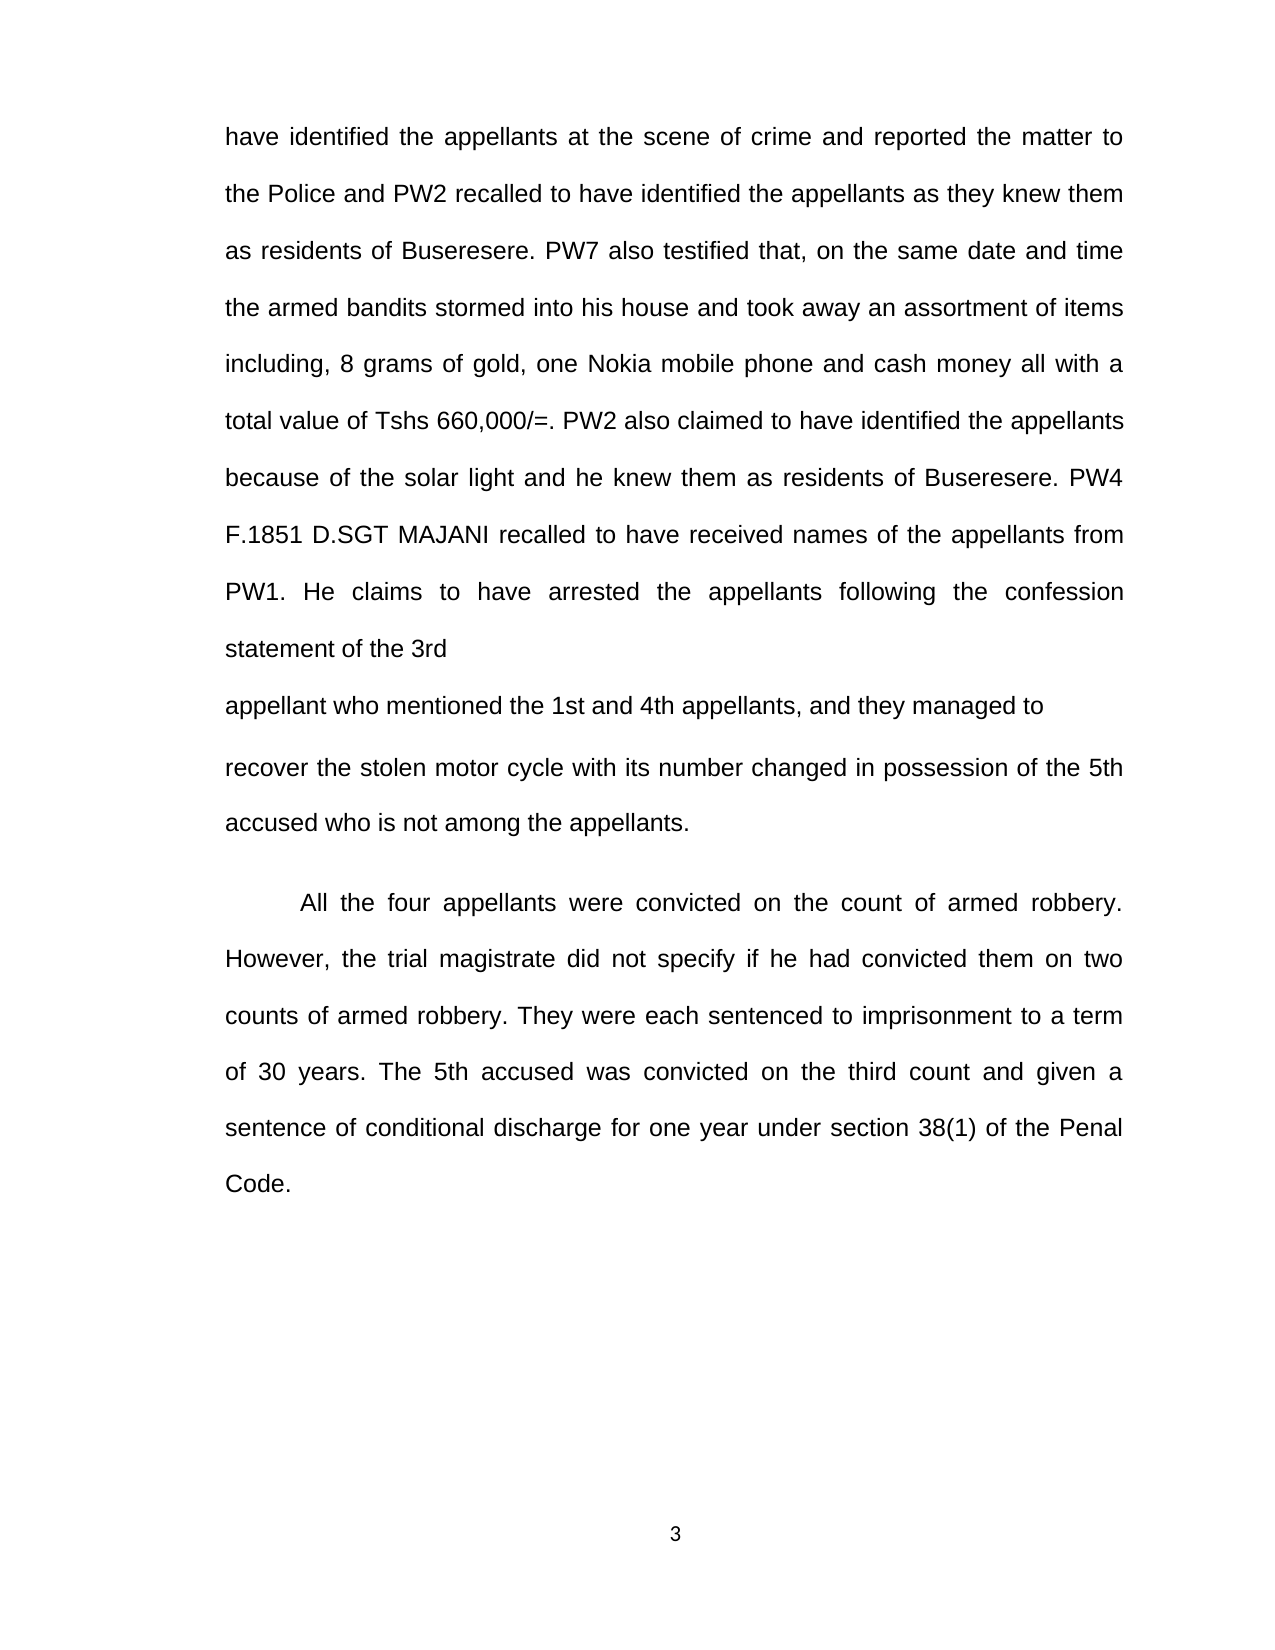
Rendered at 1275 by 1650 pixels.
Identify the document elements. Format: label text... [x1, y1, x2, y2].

text appellant who mentioned the 1st and 4th appellants, and they managed to [225, 691, 1125, 721]
text All the four appellants were convicted on the count of armed robbery. However, the trial magistrate did not specify if he had convicted them on two counts of armed robbery. They were each sentenced to imprisonment to a term of 30 years. The 5th accused was convicted on the third count and given a sentence of conditional discharge for one year under section 38(1) of the Penal Code. [225, 888, 1125, 1198]
text recover the stolen motor cycle with its number changed in possession of the 5th accused who is not among the appellants. [225, 753, 1125, 837]
text have identified the appellants at the scene of crime and reported the matter to the Police and PW2 recalled to have identified the appellants as they knew them as residents of Buseresere. PW7 also testified that, on the same date and time the armed bandits stormed into his house and took away an assortment of items including, 8 grams of gold, one Nokia mobile phone and cash money all with a total value of Tshs 660,000/=. PW2 also claimed to have identified the appellants because of the solar light and he knew them as residents of Buseresere. PW4 F.1851 D.SGT MAJANI recalled to have received names of the appellants from PW1. He claims to have arrested the appellants following the confession statement of the 3rd [225, 122, 1126, 662]
